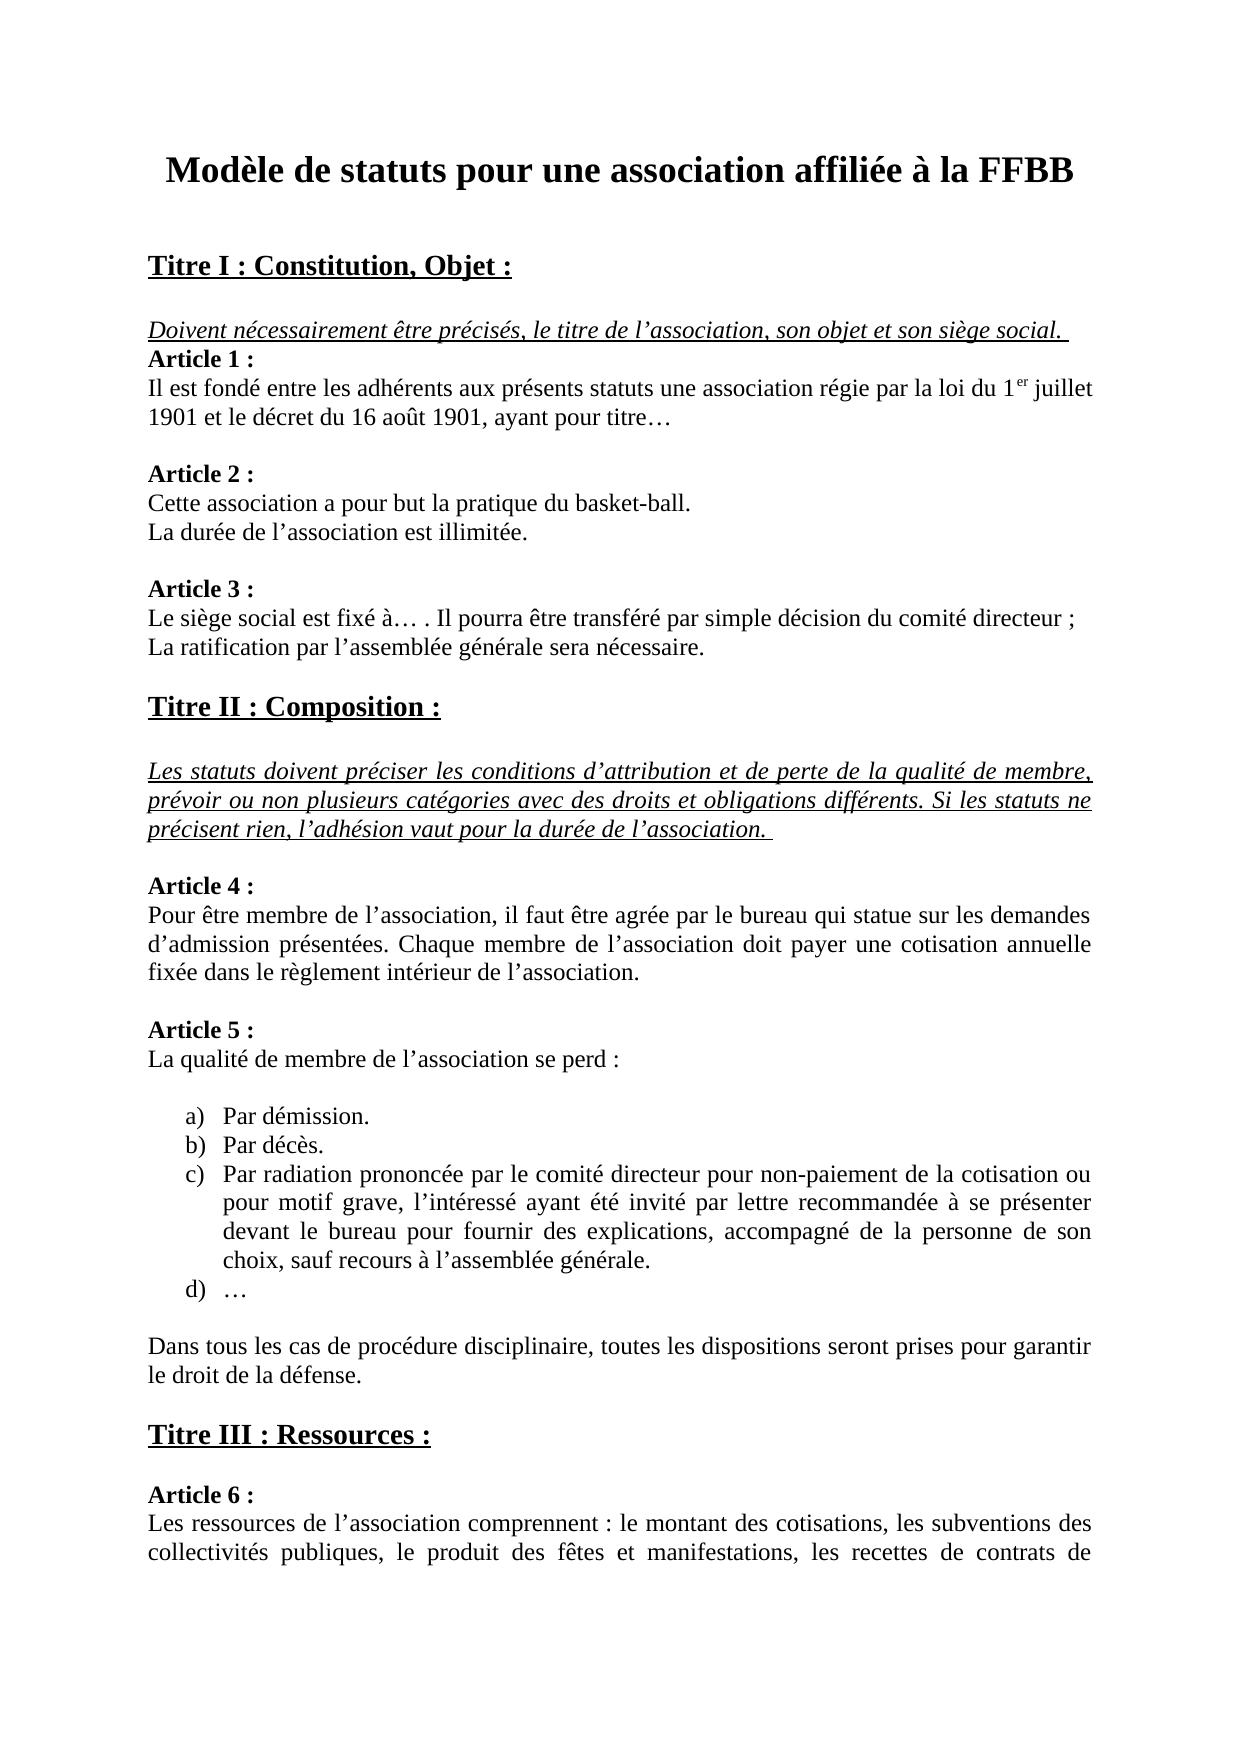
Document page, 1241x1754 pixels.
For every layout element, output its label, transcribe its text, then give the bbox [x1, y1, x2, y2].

text Article 6 : [148, 1480, 1093, 1508]
list Par radiation prononcée par le comité directeur pour non-paiement de la cotisation ou pour motif grave, l’intéressé ayant été invité par lettre recommandée à se présenter devant le bureau pour fournir des explications, accompagné de la personne de son choix, sauf recours à l’assemblée générale. [185, 1159, 1093, 1274]
text Article 4 : [148, 871, 1093, 900]
list Par décès. [185, 1130, 1093, 1159]
text Il est fondé entre les adhérents aux présents statuts une association régie par la loi du 1er juillet 1901 et le décret du 16 août 1901, ayant pour titre… [148, 373, 1093, 430]
text Cette association a pour but la pratique du basket-ball. [148, 488, 1093, 517]
text La qualité de membre de l’association se perd : [148, 1044, 1093, 1072]
text Titre II : Composition : [148, 689, 1093, 723]
text Le siège social est fixé à… . Il pourra être transféré par simple décision du comité directeur ; [148, 603, 1093, 632]
list … [185, 1274, 1093, 1302]
text Titre III : Ressources : [148, 1417, 1093, 1451]
text Article 2 : [148, 459, 1093, 488]
text Titre I : Constitution, Objet : [148, 248, 1093, 282]
text Pour être membre de l’association, il faut être agrée par le bureau qui statue sur les demandes d’admission présentées. Chaque membre de l’association doit payer une cotisation annuelle fixée dans le règlement intérieur de l’association. [148, 900, 1093, 986]
text Dans tous les cas de procédure disciplinaire, toutes les dispositions seront prises pour garantir le droit de la défense. [148, 1331, 1093, 1389]
text Les statuts doivent préciser les conditions d’attribution et de perte de la qualité de membre, prévoir ou non plusieurs catégories avec des droits et obligations différents. Si les statuts ne précisent rien, l’adhésion vaut pour la durée de l’association. [148, 756, 1093, 781]
list Par démission. [185, 1101, 1093, 1130]
text La durée de l’association est illimitée. [148, 517, 1093, 545]
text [148, 1508, 1093, 1566]
text Article 3 : [148, 574, 1093, 603]
text Article 5 : [148, 1015, 1093, 1044]
text Les statuts doivent préciser les conditions d’attribution et de perte de la qualité de membre, prévoir ou non plusieurs catégories avec des droits et obligations différents. Si les statuts ne précisent rien, l’adhésion vaut pour la durée de l’association. [148, 783, 1093, 842]
text Article 1 : [148, 344, 1093, 373]
text Doivent nécessairement être précisés, le titre de l’association, son objet et son siège social. [148, 315, 1093, 344]
text Modèle de statuts pour une association affiliée à [148, 148, 1093, 191]
text La ratification par l’assemblée générale sera nécessaire. [148, 632, 1093, 660]
